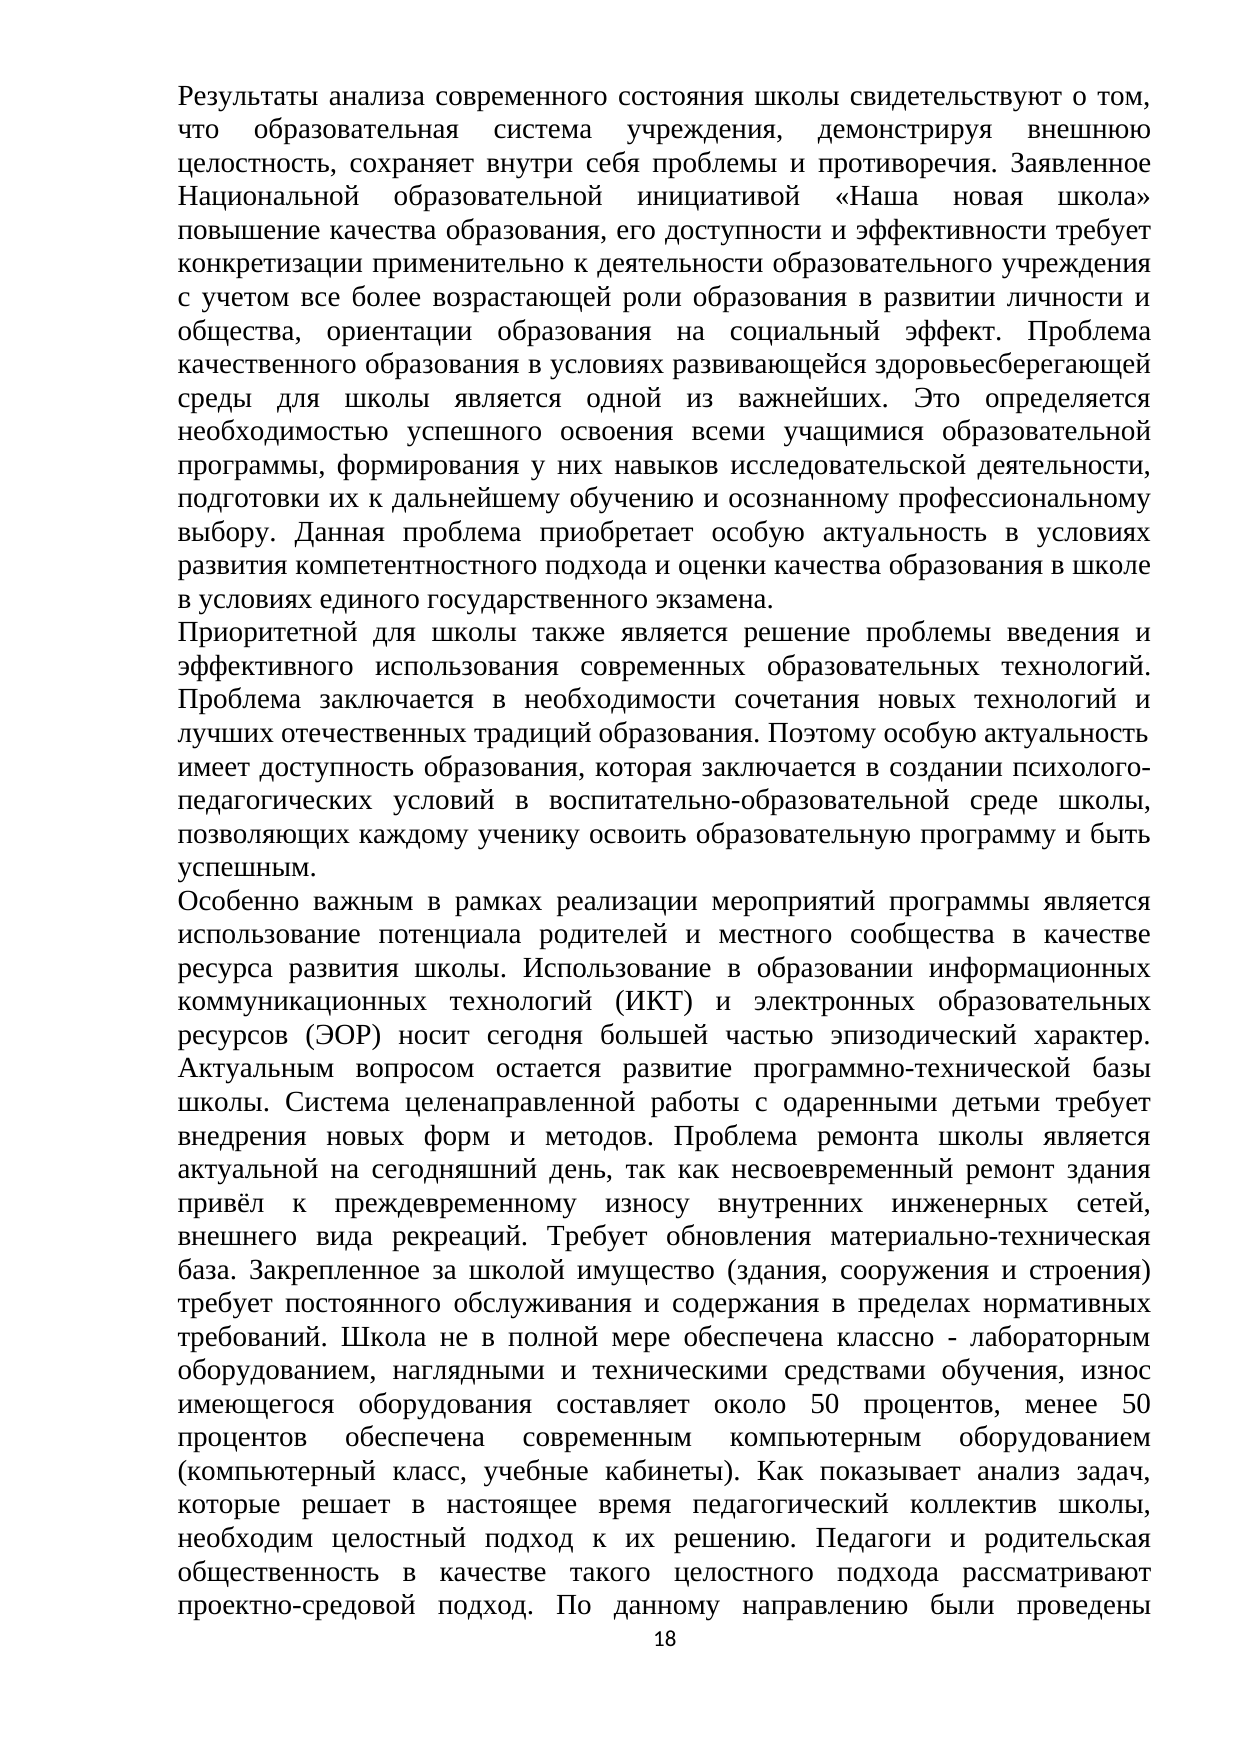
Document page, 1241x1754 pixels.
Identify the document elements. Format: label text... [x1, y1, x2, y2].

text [177, 883, 1152, 1621]
text Приоритетной для школы также является решение проблемы введения и эффективного использования современных образовательных технологий. Проблема заключается в необходимости сочетания новых технологий и лучших отечественных традиций образования. Поэтому особую актуальность [177, 614, 1152, 749]
text имеет доступность образования, которая заключается в создании психолого-педагогических условий в воспитательно-образовательной среде школы, позволяющих каждому ученику освоить образовательную программу и быть успешным. [177, 749, 1152, 883]
text Результаты анализа современного состояния школы свидетельствуют о том, что образовательная система учреждения, демонстрируя внешнюю целостность, сохраняет внутри себя проблемы и противоречия. Заявленное Национальной образовательной инициативой «Наша новая школа» повышение качества образования, его доступности и эффективности требует конкретизации применительно к деятельности образовательного учреждения с учетом все более возрастающей роли образования в развитии личности и общества, ориентации образования на социальный эффект. Проблема качественного образования в условиях развивающейся здоровьесберегающей среды для школы является одной из важнейших. Это определяется необходимостью успешного освоения всеми учащимися образовательной программы, формирования у них навыков исследовательской деятельности, подготовки их к дальнейшему обучению и осознанному профессиональному выбору. Данная проблема приобретает особую актуальность в условиях развития компетентностного подхода и оценки качества образования в школе в условиях единого государственного экзамена. [177, 78, 1152, 614]
